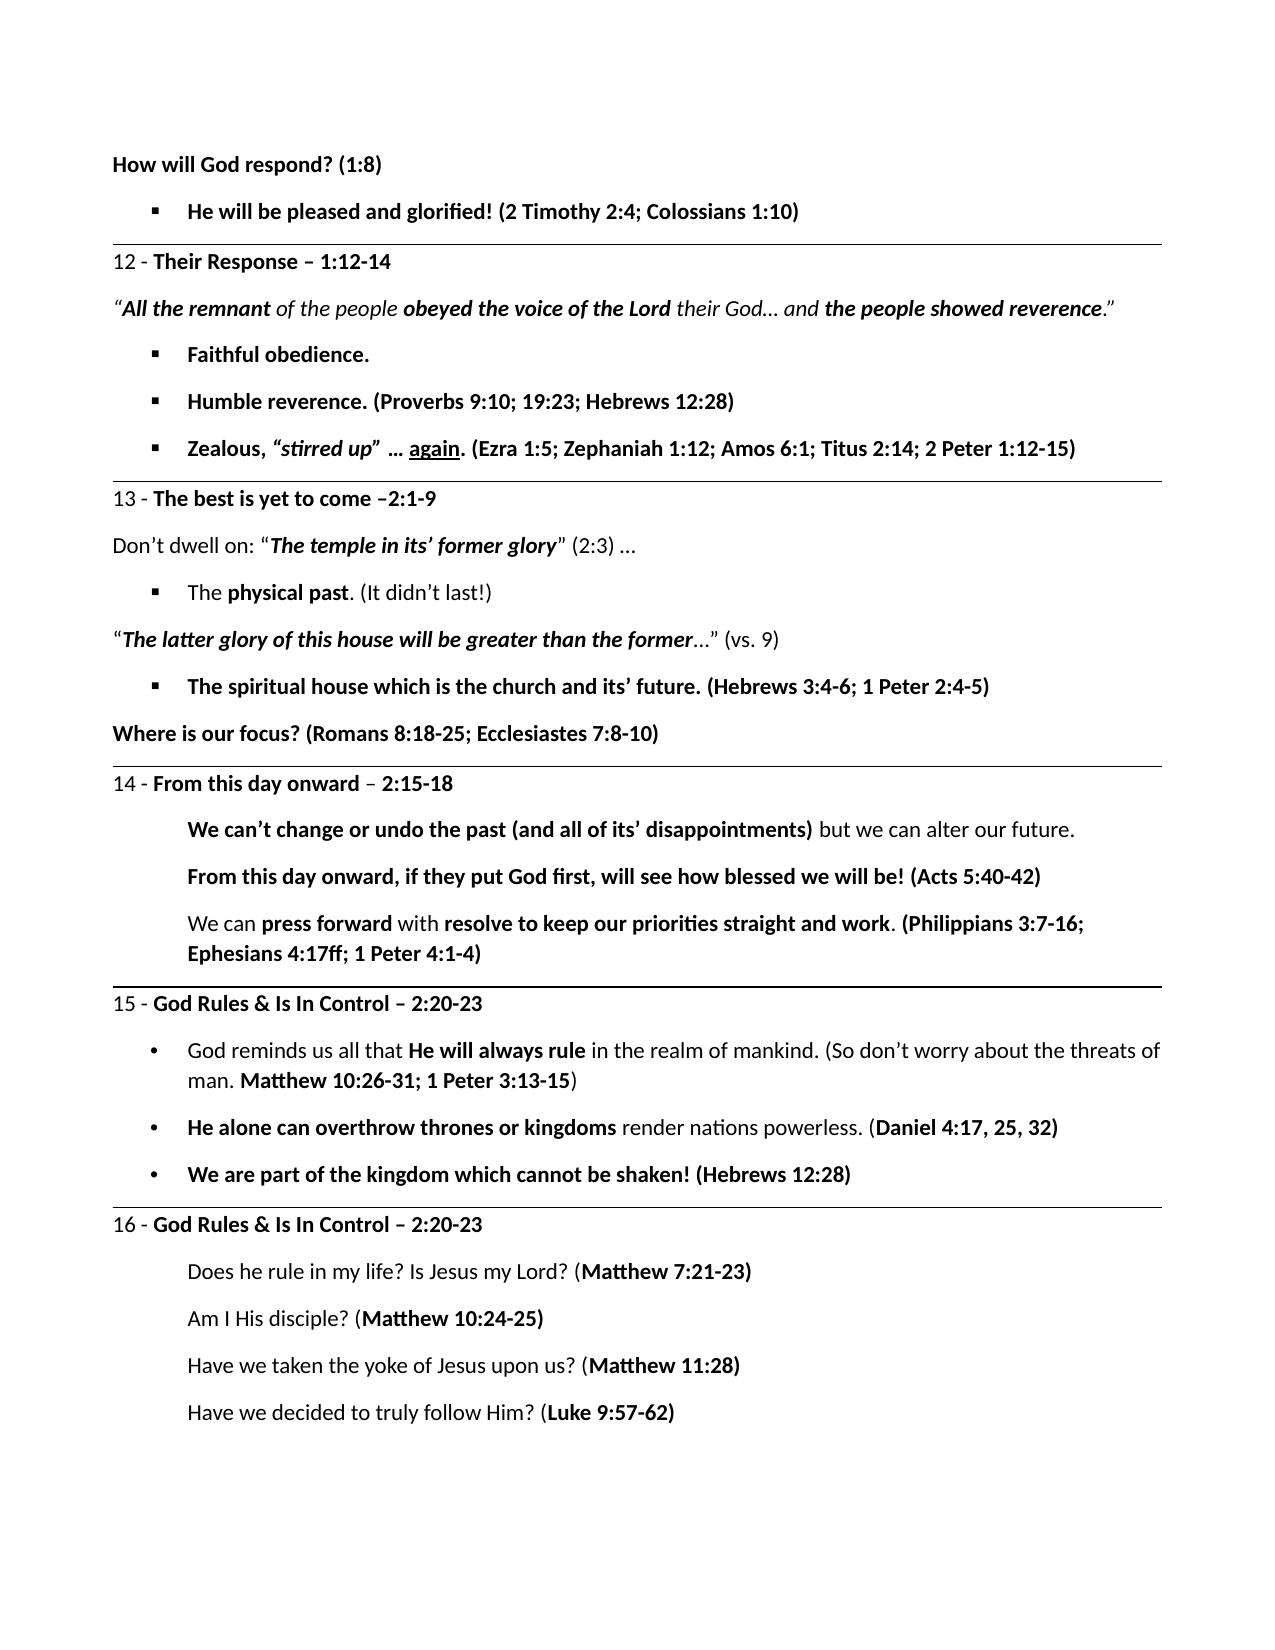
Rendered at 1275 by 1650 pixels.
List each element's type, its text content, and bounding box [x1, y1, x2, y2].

list He alone can overthrow thrones or kingdoms render nations powerless. (Daniel 4:17, 25, 32) [150, 1113, 1162, 1142]
list Does he rule in my life? Is Jesus my Lord? (Matthew 7:21-23) [150, 1257, 1162, 1285]
text Don’t dwell on: “The temple in its’ former glory” (2:3) … [112, 531, 1162, 559]
list He will be pleased and glorified! (2 Timothy 2:4; Colossians 1:10) [150, 197, 1162, 225]
list We can’t change or undo the past (and all of its’ disappointments) but we can alter our future. [150, 816, 1162, 844]
text “All the remnant of the people obeyed the voice of the Lord their God… and the people showed reverence.” [112, 294, 1162, 322]
list The spiritual house which is the church and its’ future. (Hebrews 3:4-6; 1 Peter 2:4-5) [150, 672, 1162, 700]
text How will God respond? (1:8) [112, 150, 1162, 178]
list Have we taken the yoke of Jesus upon us? (Matthew 11:28) [150, 1351, 1162, 1379]
text 14 - From this day onward – 2:15-18 [112, 767, 1162, 797]
list Have we decided to truly follow Him? (Luke 9:57-62) [150, 1398, 1162, 1426]
text 16 - God Rules & Is In Control – 2:20-23 [112, 1208, 1162, 1238]
list Zealous, “stirred up” … again. (Ezra 1:5; Zephaniah 1:12; Amos 6:1; Titus 2:14; 2 Peter 1:12-15) [150, 434, 1162, 462]
list From this day onward, if they put God first, will see how blessed we will be! (Acts 5:40-42) [150, 862, 1162, 891]
list We are part of the kingdom which cannot be shaken! (Hebrews 12:28) [150, 1160, 1162, 1188]
list Faithful obedience. [150, 341, 1162, 369]
list Am I His disciple? (Matthew 10:24-25) [150, 1304, 1162, 1332]
list God reminds us all that He will always rule in the realm of mankind. (So don’t worry about the threats of man. Matthew 10:26-31; 1 Peter 3:13-15) [150, 1036, 1162, 1095]
text “The latter glory of this house will be greater than the former…” (vs. 9) [112, 625, 1162, 653]
text 13 - The best is yet to come –2:1-9 [112, 482, 1162, 512]
list We can press forward with resolve to keep our priorities straight and work. (Philippians 3:7-16; Ephesians 4:17ff; 1 Peter 4:1-4) [150, 909, 1162, 968]
text 12 - Their Response – 1:12-14 [112, 245, 1162, 275]
list The physical past. (It didn’t last!) [150, 578, 1162, 606]
list Humble reverence. (Proverbs 9:10; 19:23; Hebrews 12:28) [150, 387, 1162, 416]
text 15 - God Rules & Is In Control – 2:20-23 [112, 987, 1162, 1018]
text Where is our focus? (Romans 8:18-25; Ecclesiastes 7:8-10) [112, 719, 1162, 747]
